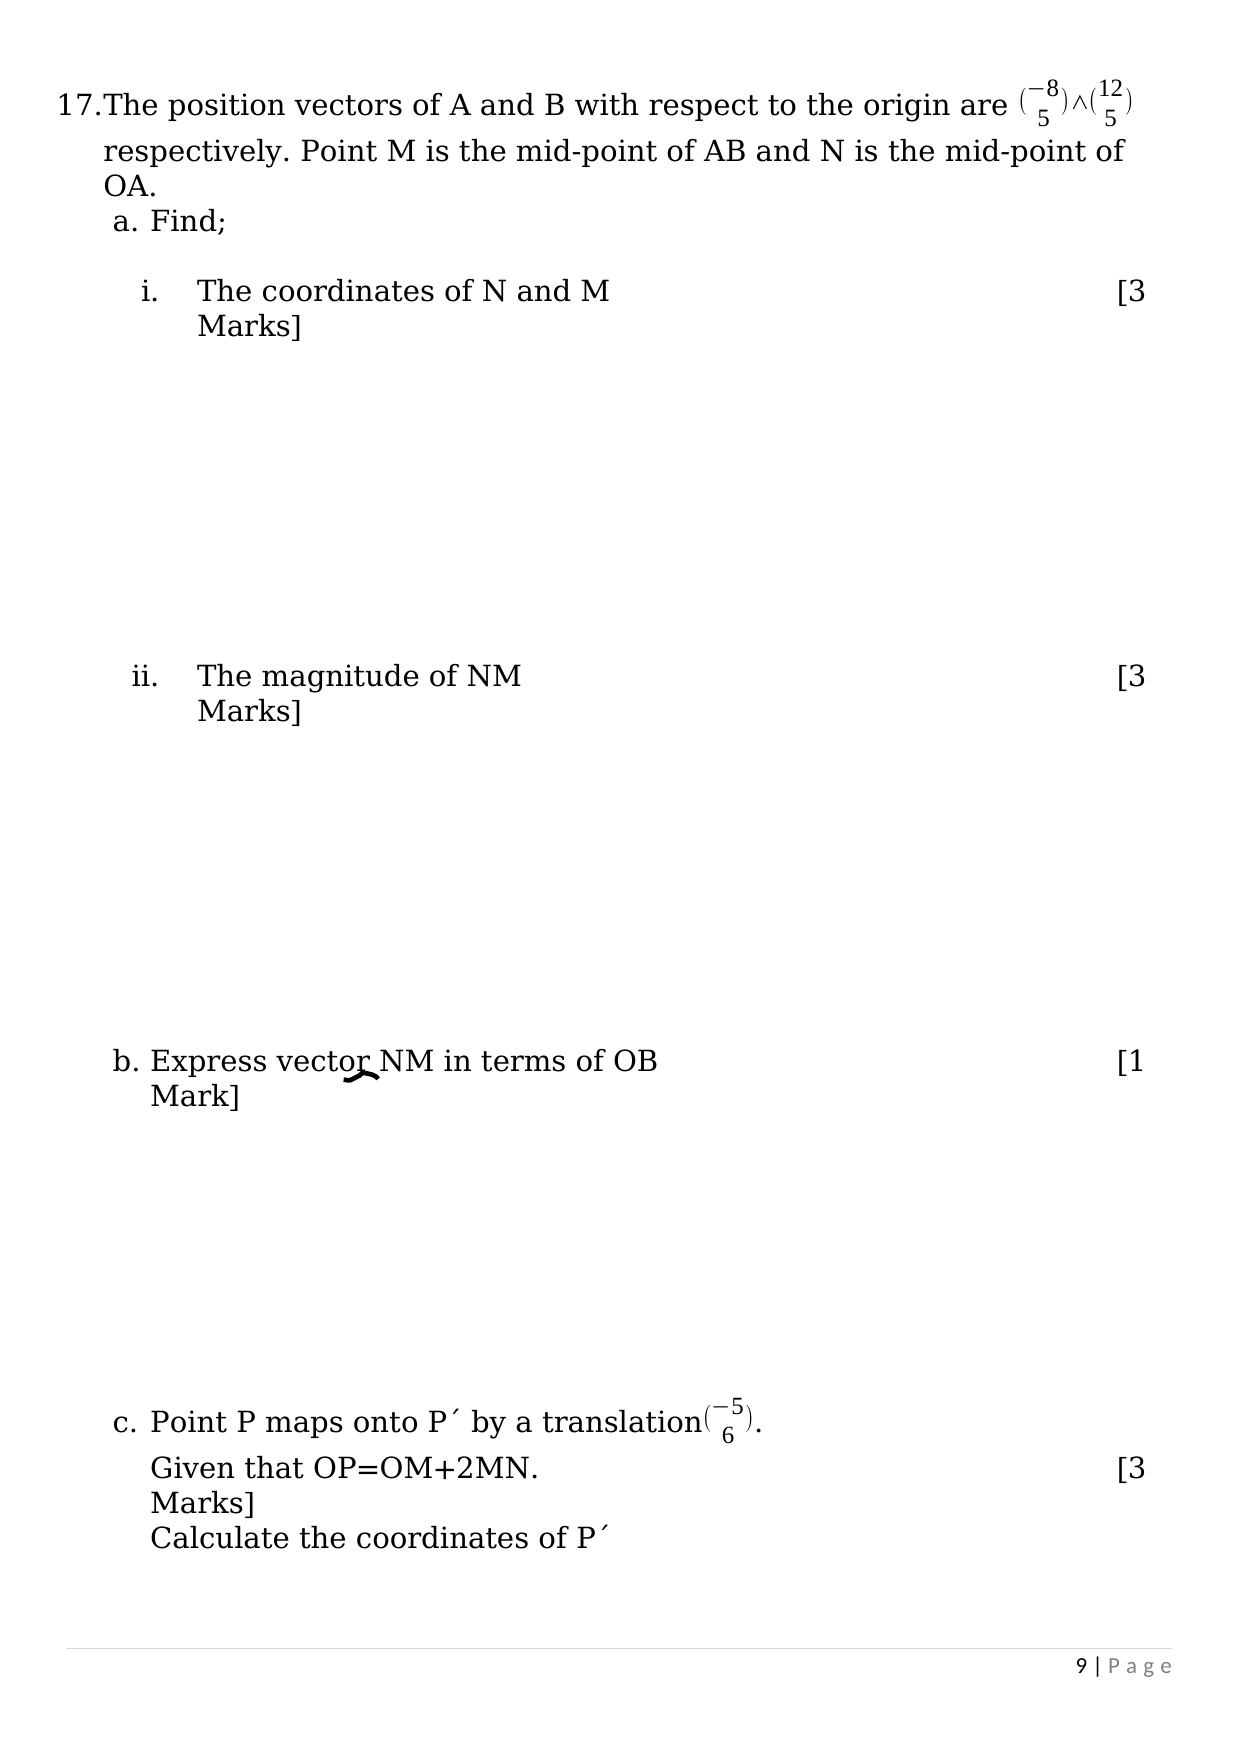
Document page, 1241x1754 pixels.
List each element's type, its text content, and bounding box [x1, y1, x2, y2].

list Given that OP=OM+2MN. [3 Marks] [150, 1450, 1172, 1520]
list Find; [112, 202, 1172, 237]
list The coordinates of N and M [3 Marks] [159, 272, 1172, 342]
list Express vector NM in terms of OB [1 Mark] [112, 1042, 1172, 1112]
list The magnitude of NM [3 Marks] [159, 657, 1172, 727]
list The position vectors of A and B with respect to the origin are respectively. Point M is the mid-point of AB and N is the mid-point of OA. [56, 75, 1172, 202]
list Calculate the coordinates of P´ [150, 1520, 1172, 1555]
list Point P maps onto P´ by a translation. [112, 1392, 1172, 1450]
